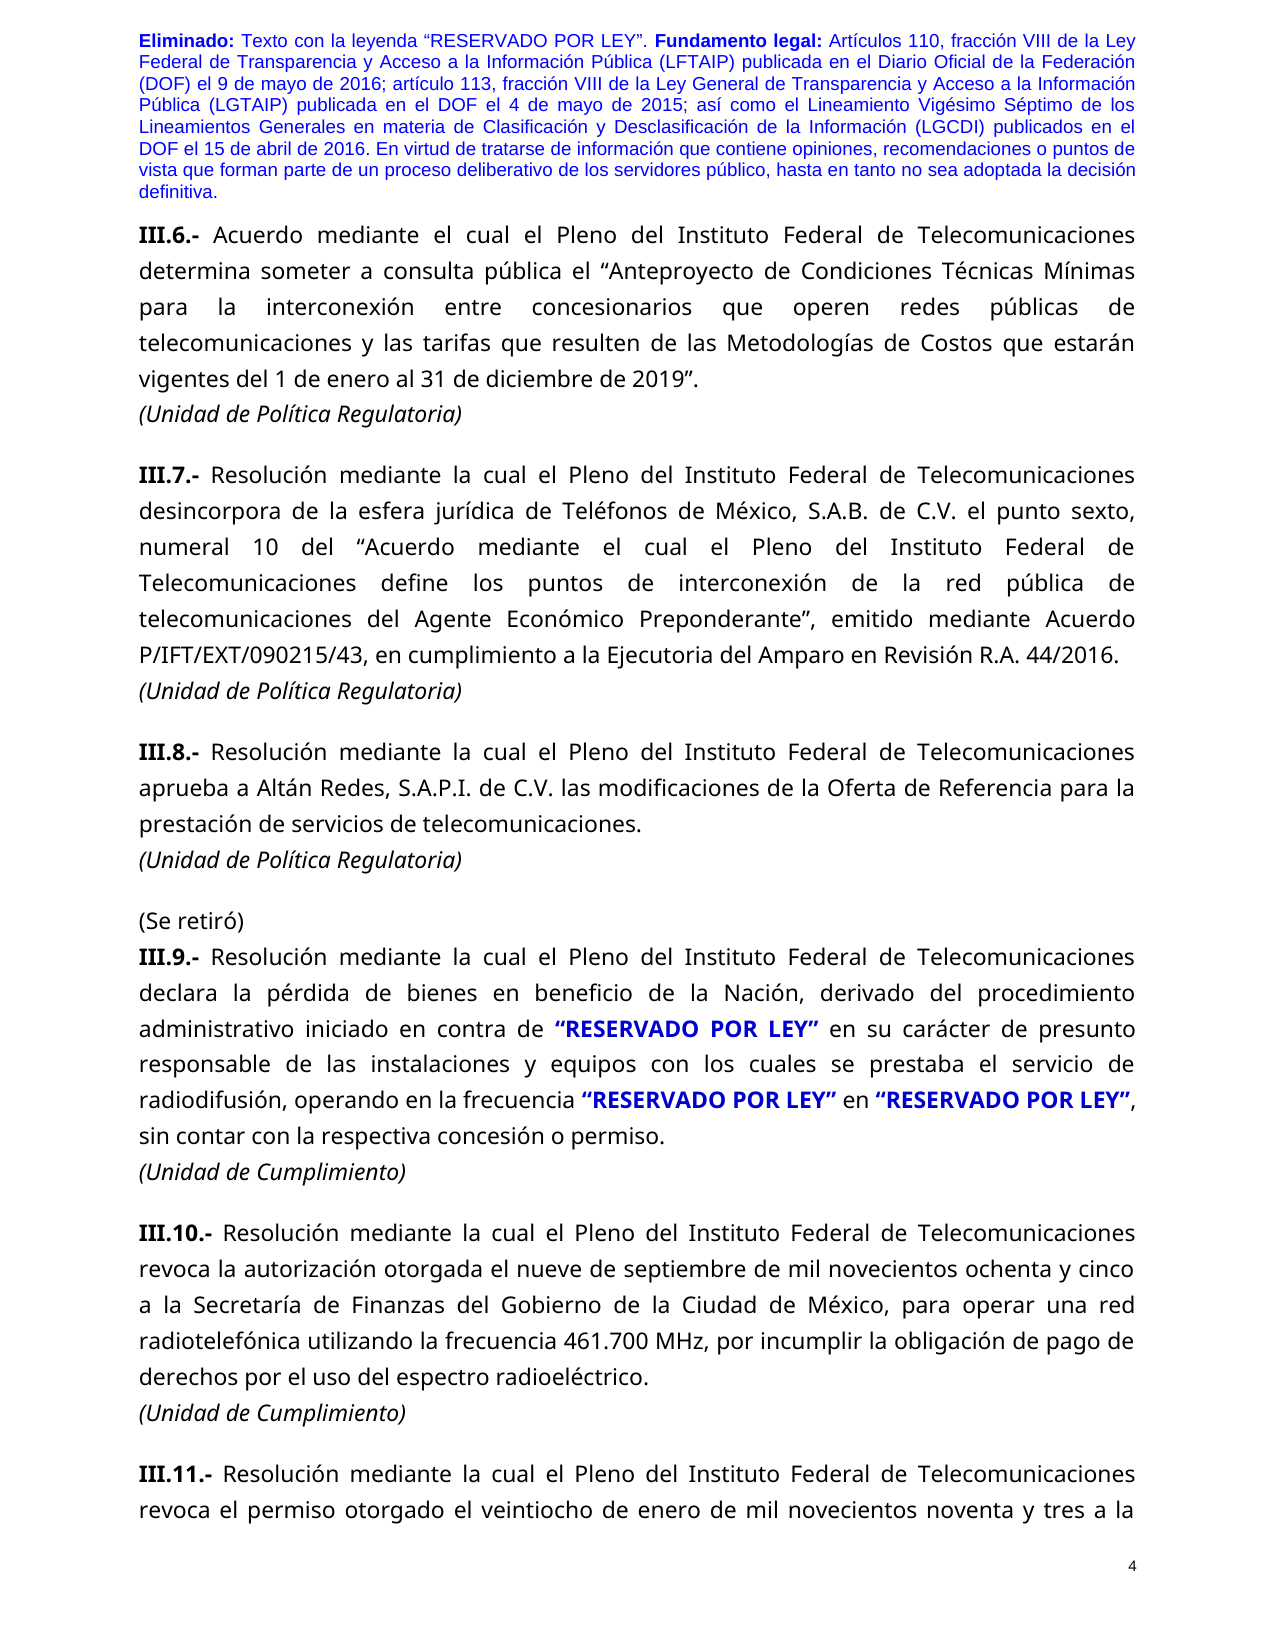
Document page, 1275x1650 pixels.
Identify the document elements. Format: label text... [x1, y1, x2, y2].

text (Se retiró) [139, 905, 1136, 936]
text III.8.- Resolución mediante la cual el Pleno del Instituto Federal de Telecomunicaciones aprueba a Altán Redes, S.A.P.I. de C.V. las modificaciones de la Oferta de Referencia para la prestación de servicios de telecomunicaciones. [139, 736, 1136, 839]
text III.6.- Acuerdo mediante el cual el Pleno del Instituto Federal de Telecomunicaciones determina someter a consulta pública el “Anteproyecto de Condiciones Técnicas Mínimas para la interconexión entre concesionarios que operen redes públicas de telecomunicaciones y las tarifas que resulten de las Metodologías de Costos que estarán vigentes del 1 de enero al 31 de diciembre de 2019”. [139, 219, 1136, 394]
text (Unidad de Cumplimiento) [139, 1156, 1136, 1187]
text III.10.- Resolución mediante la cual el Pleno del Instituto Federal de Telecomunicaciones revoca la autorización otorgada el nueve de septiembre de mil novecientos ochenta y cinco a la Secretaría de Finanzas del Gobierno de la Ciudad de México, para operar una red radiotelefónica utilizando la frecuencia 461.700 MHz, por incumplir la obligación de pago de derechos por el uso del espectro radioeléctrico. [139, 1217, 1136, 1392]
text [139, 1458, 1136, 1525]
text (Unidad de Política Regulatoria) [139, 398, 1136, 430]
text III.7.- Resolución mediante la cual el Pleno del Instituto Federal de Telecomunicaciones desincorpora de la esfera jurídica de Teléfonos de México, S.A.B. de C.V. el punto sexto, numeral 10 del “Acuerdo mediante el cual el Pleno del Instituto Federal de Telecomunicaciones define los puntos de interconexión de la red pública de telecomunicaciones del Agente Económico Preponderante”, emitido mediante Acuerdo P/IFT/EXT/090215/43, en cumplimiento a la Ejecutoria del Amparo en Revisión R.A. 44/2016. [139, 459, 1136, 670]
text III.9.- Resolución mediante la cual el Pleno del Instituto Federal de Telecomunicaciones declara la pérdida de bienes en beneficio de la Nación, derivado del procedimiento administrativo iniciado en contra de “RESERVADO POR LEY” en su carácter de presunto responsable de las instalaciones y equipos con los cuales se prestaba el servicio de radiodifusión, operando en la frecuencia “RESERVADO POR LEY” en “RESERVADO POR LEY”, sin contar con la respectiva concesión o permiso. [139, 941, 1136, 1152]
text (Unidad de Política Regulatoria) [139, 844, 1136, 875]
text (Unidad de Política Regulatoria) [139, 675, 1136, 706]
text (Unidad de Cumplimiento) [139, 1397, 1136, 1428]
